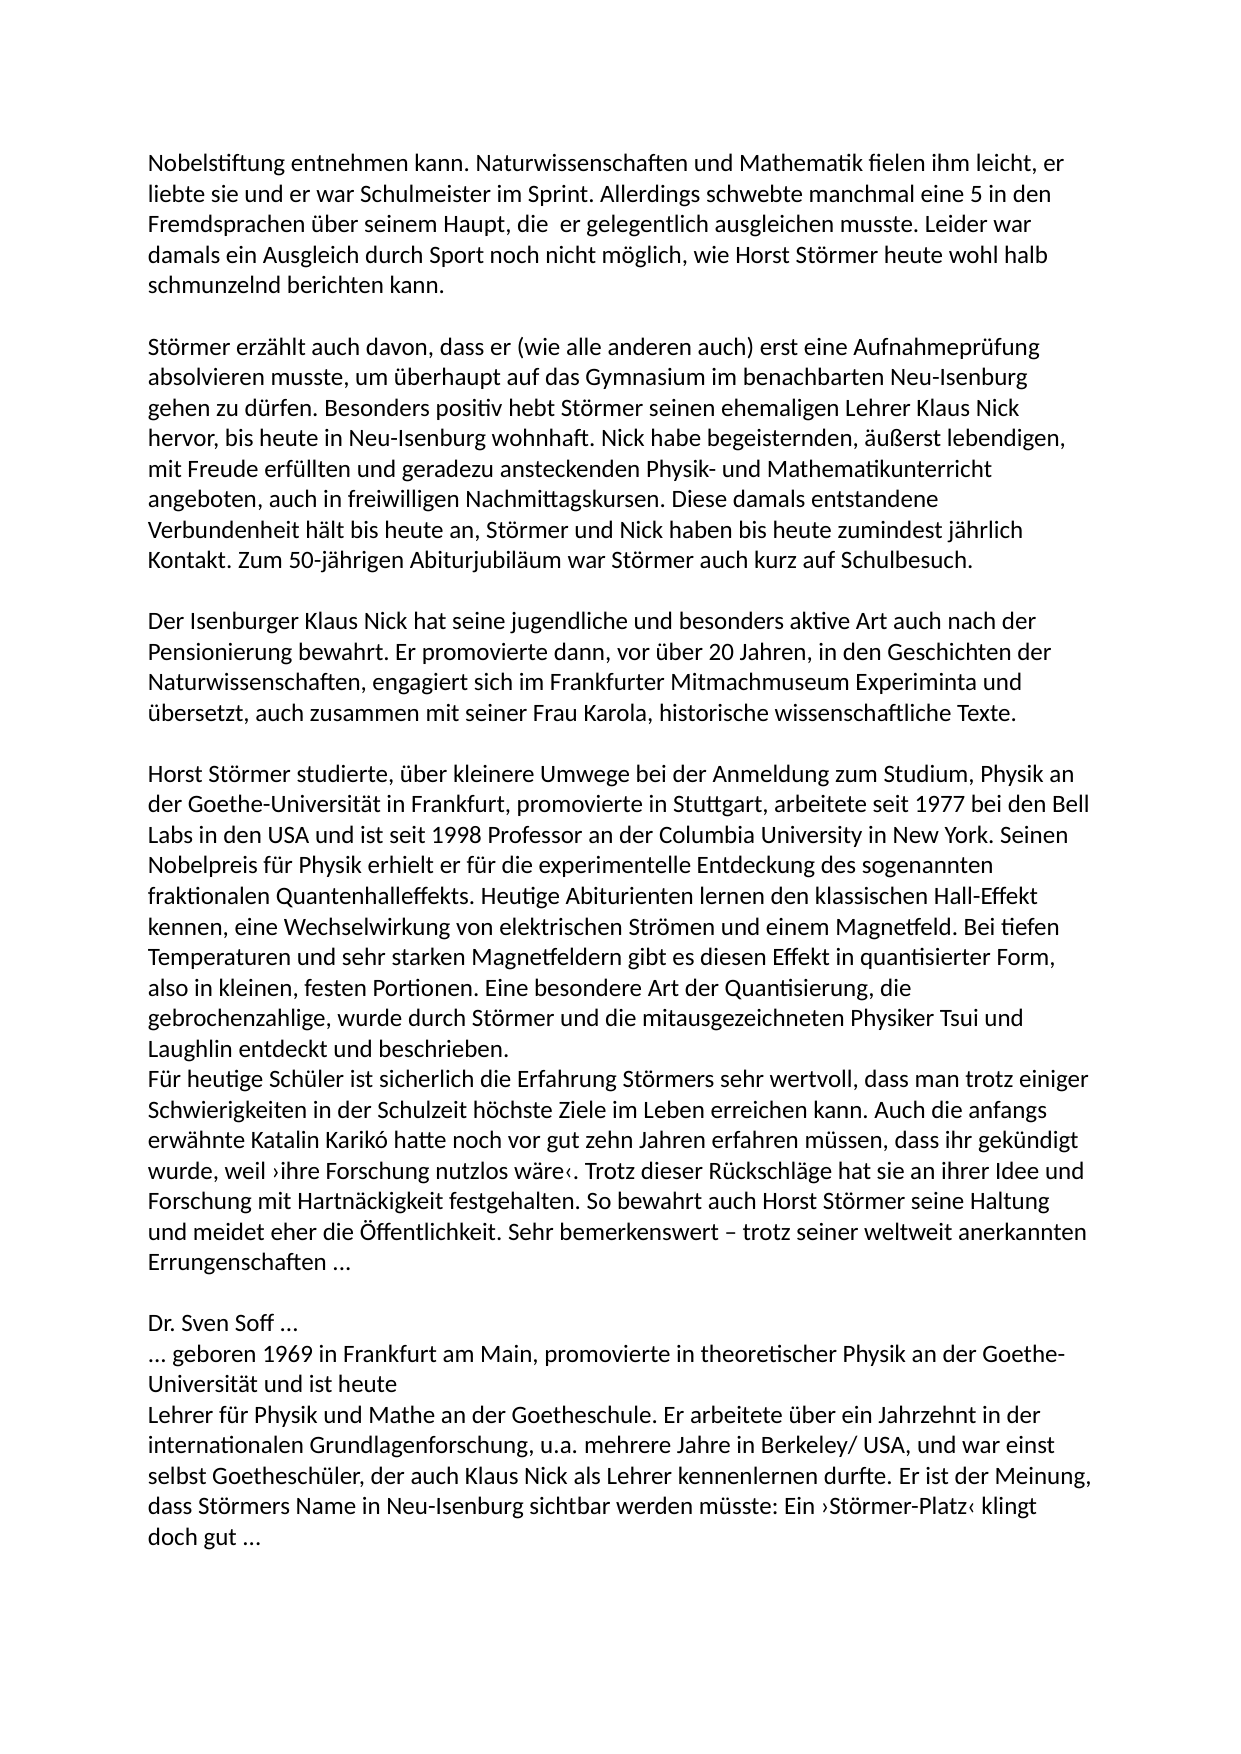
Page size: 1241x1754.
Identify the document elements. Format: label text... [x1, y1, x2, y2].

text Horst Störmer studierte, über kleinere Umwege bei der Anmeldung zum Studium, Physik an der Goethe-Universität in Frankfurt, promovierte in Stuttgart, arbeitete seit 1977 bei den Bell Labs in den USA und ist seit 1998 Professor an der Columbia University in New York. Seinen Nobelpreis für Physik erhielt er für die experimentelle Entdeckung des sogenannten fraktionalen Quantenhalleffekts. Heutige Abiturienten lernen den klassischen Hall-Effekt kennen, eine Wechselwirkung von elektrischen Strömen und einem Magnetfeld. Bei tiefen Temperaturen und sehr starken Magnetfeldern gibt es diesen Effekt in quantisierter Form, also in kleinen, festen Portio­nen. Eine besondere Art der Quantisierung, die gebrochenzahlige, wurde durch Störmer und die mitausgezeichneten Physiker Tsui und Laughlin entdeckt und beschrieben. [148, 758, 1093, 1063]
text Der Isenburger Klaus Nick hat seine jugendliche und besonders aktive Art auch nach der Pensionierung bewahrt. Er promovierte dann, vor über 20 Jahren, in den Geschichten der Naturwissenschaften, engagiert sich im Frankfurter Mitmachmuseum Experiminta und übersetzt, auch zusammen mit seiner Frau Karola, historische wissenschaftliche Texte. [148, 605, 1093, 727]
text Störmer erzählt auch davon, dass er (wie alle anderen auch) erst eine Aufnahmeprüfung absolvieren musste, um überhaupt auf das Gymnasium im benachbarten Neu-Isenburg gehen zu dürfen. Besonders positiv hebt Störmer seinen ehemaligen Lehrer Klaus Nick hervor, bis heute in Neu-Isenburg wohnhaft. Nick habe begeisternden, äußerst lebendigen, mit Freude erfüllten und geradezu ansteckenden Physik- und Mathematikunterricht angeboten, auch in freiwilligen Nachmittagskursen. Diese damals entstandene Verbundenheit hält bis heute an, Störmer und Nick haben bis heute zumindest jährlich Kontakt. Zum 50-jährigen Abiturjubiläum war Störmer auch kurz auf Schulbesuch. [148, 331, 1093, 575]
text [148, 148, 1093, 300]
text ... geboren 1969 in Frankfurt am Main, promovierte in theoretischer Physik an der Goethe-Universität und ist heute [148, 1338, 1093, 1399]
text Dr. Sven Soff ... [148, 1307, 1093, 1338]
text Lehrer für Physik und Mathe an der Goetheschule. Er arbeitete über ein Jahrzehnt in der internationalen Grundlagenforschung, u.a. mehrere Jahre in Berkeley/ USA, und war einst selbst Goetheschüler, der auch Klaus Nick als Lehrer kennenlernen durfte. Er ist der Meinung, dass Störmers Name in Neu-Isenburg sichtbar werden müsste: Ein ›Störmer-Platz‹ klingt doch gut ... [148, 1399, 1093, 1552]
text Für heutige Schüler ist sicherlich die Erfahrung Störmers sehr wertvoll, dass man trotz einiger Schwierigkeiten in der Schulzeit höchste Ziele im Leben erreichen kann. Auch die anfangs erwähnte Katalin Karikó hatte noch vor gut zehn Jahren erfahren müssen, dass ihr gekündigt wurde, weil ›ihre Forschung nutzlos wäre‹. Trotz dieser Rückschläge hat sie an ihrer Idee und Forschung mit Hartnäckigkeit festgehalten. So bewahrt auch Horst Störmer seine Haltung und meidet eher die Öffentlichkeit. Sehr bemerkenswert – trotz seiner weltweit anerkannten Errungenschaften ... [148, 1063, 1093, 1277]
